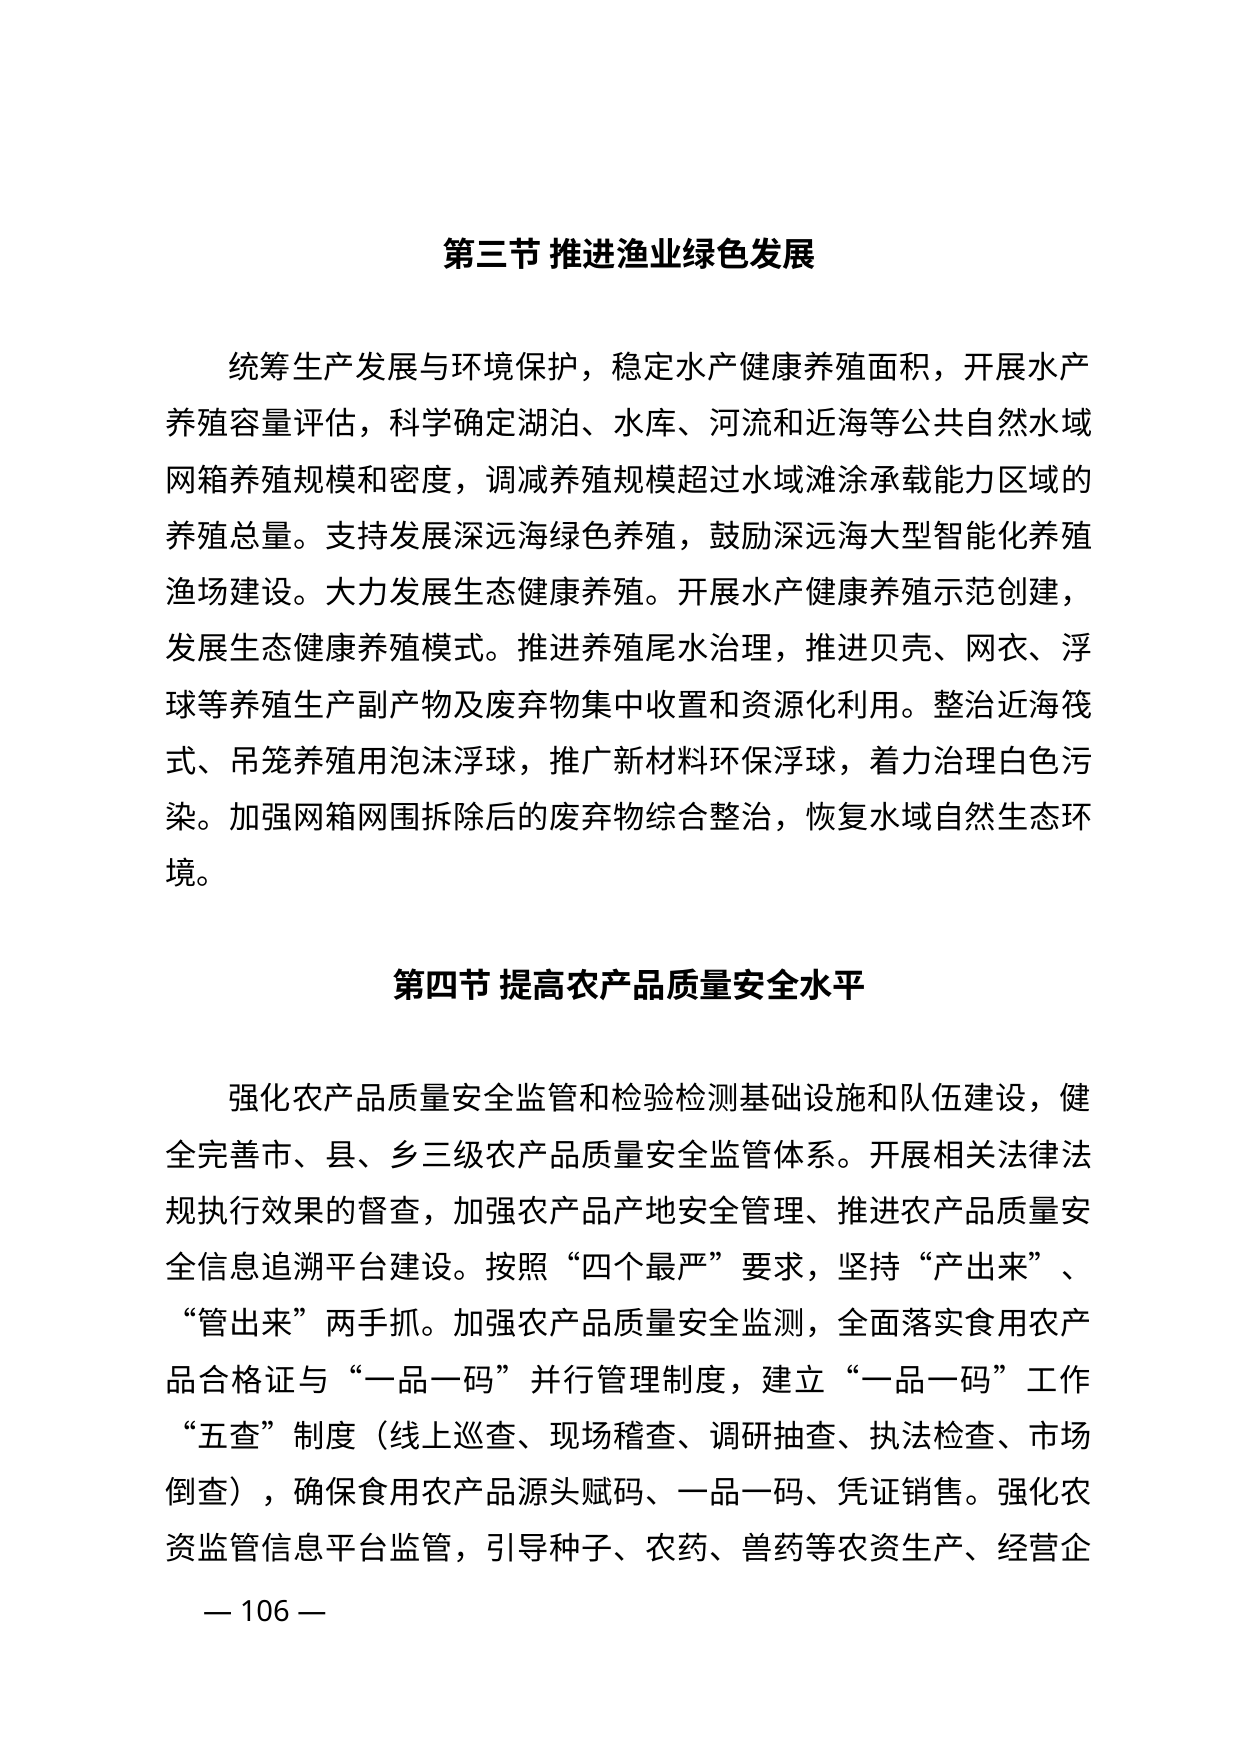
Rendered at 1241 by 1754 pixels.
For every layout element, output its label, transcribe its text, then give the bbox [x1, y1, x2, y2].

text 统筹生产发展与环境保护，稳定水产健康养殖面积，开展水产养殖容量评估，科学确定湖泊、水库、河流和近海等公共自然水域网箱养殖规模和密度，调减养殖规模超过水域滩涂承载能力区域的养殖总量。支持发展深远海绿色养殖，鼓励深远海大型智能化养殖渔场建设。大力发展生态健康养殖。开展水产健康养殖示范创建，发展生态健康养殖模式。推进养殖尾水治理，推进贝壳、网衣、浮球等养殖生产副产物及废弃物集中收置和资源化利用。整治近海筏式、吊笼养殖用泡沫浮球，推广新材料环保浮球，着力治理白色污染。加强网箱网围拆除后的废弃物综合整治，恢复水域自然生态环境。 [165, 333, 1093, 896]
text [165, 1065, 1093, 1571]
subtitle 第三节 推进渔业绿色发展 [165, 221, 1093, 277]
subtitle 第四节 提高农产品质量安全水平 [165, 952, 1093, 1008]
